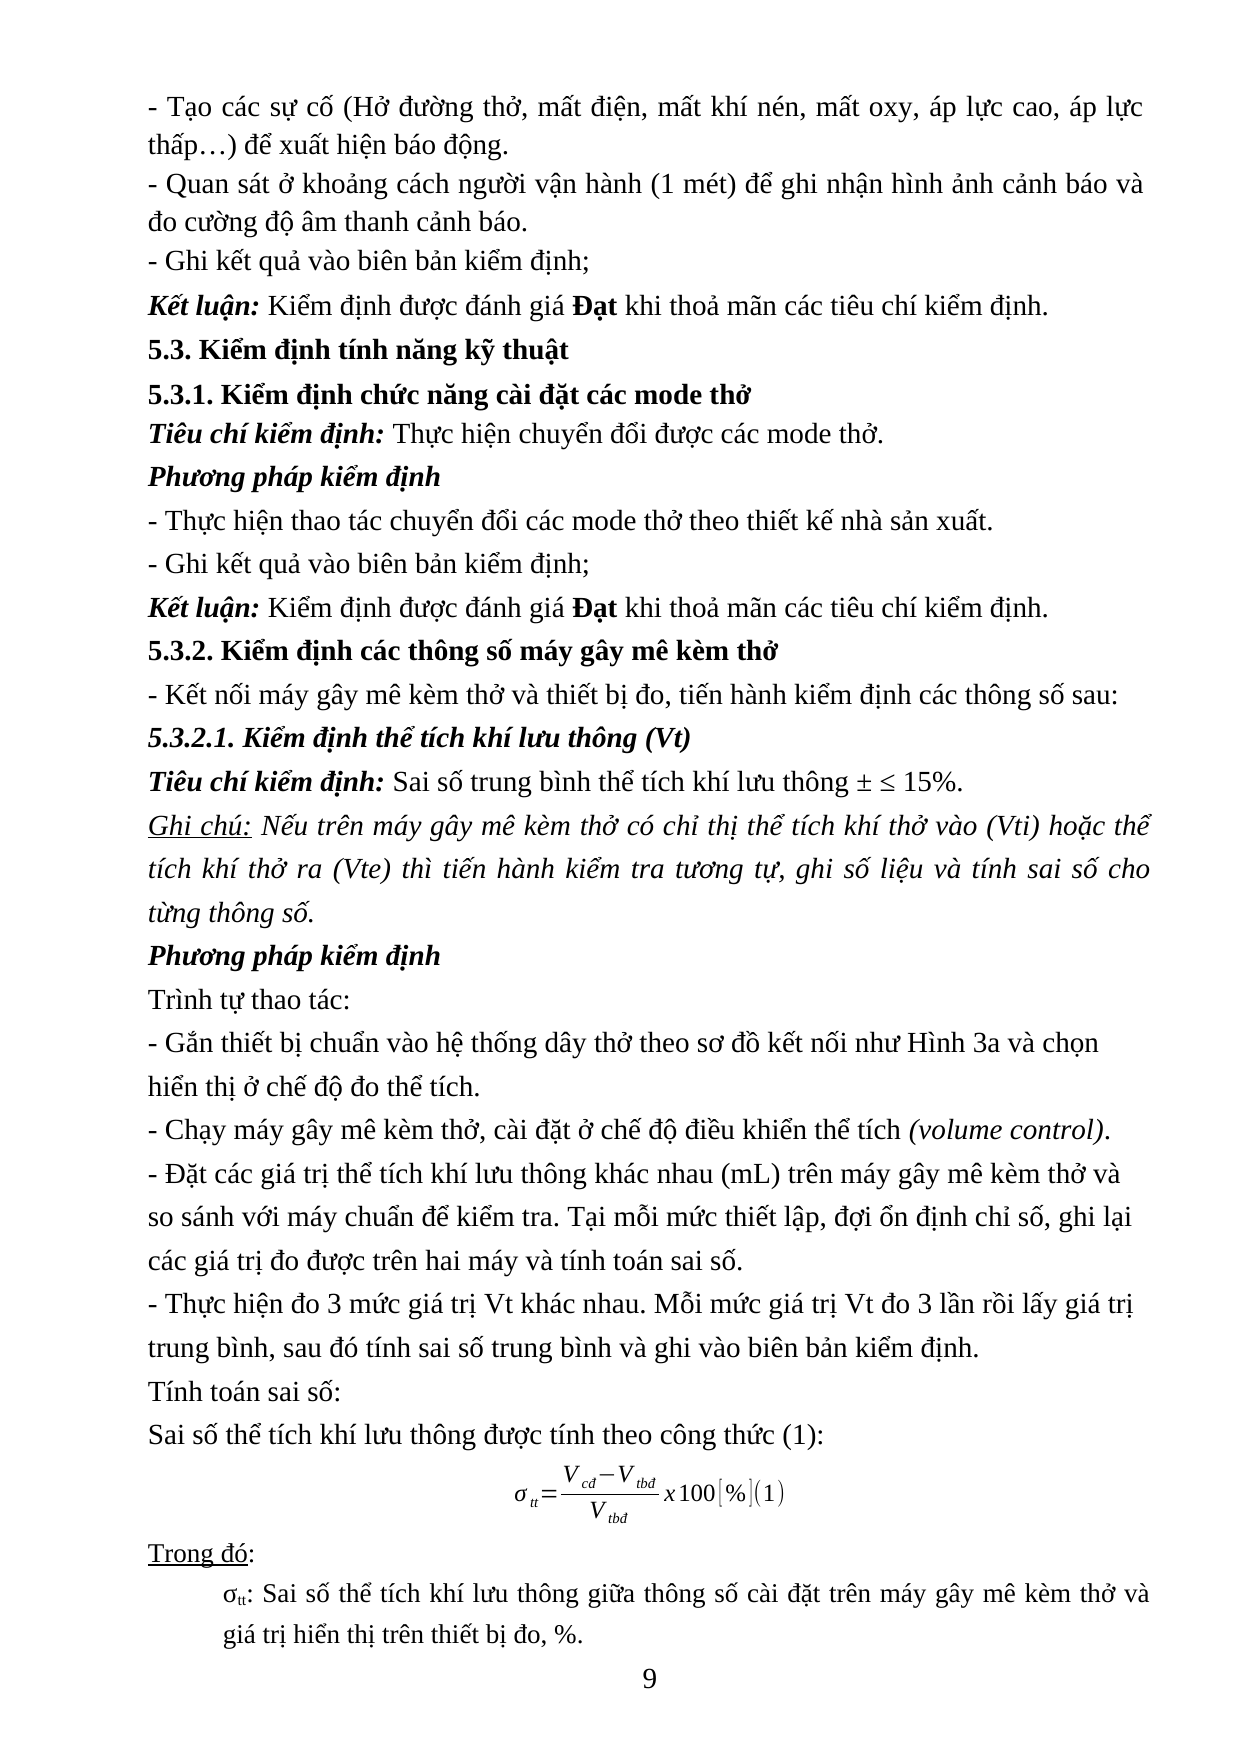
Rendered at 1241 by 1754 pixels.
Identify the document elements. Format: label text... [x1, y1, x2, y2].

text - Kết nối máy gây mê kèm thở và thiết bị đo, tiến hành kiểm định các thông số sau: [148, 677, 1152, 711]
text 5.3.2. Kiểm định các thông số máy gây mê kèm thở [148, 633, 1152, 667]
text Tính toán sai số: [148, 1374, 1152, 1407]
text Phương pháp kiểm định [148, 938, 1152, 972]
text Ghi chú: Nếu trên máy gây mê kèm thở có chỉ thị thể tích khí thở vào (Vti) hoặc thể tích khí thở ra (Vte) thì tiến hành kiểm tra tương tự, ghi số liệu và tính sai số cho từng thông số. [148, 808, 1152, 928]
text - Thực hiện thao tác chuyển đổi các mode thở theo thiết kế nhà sản xuất. [148, 503, 1152, 536]
text σtt: Sai số thể tích khí lưu thông giữa thông số cài đặt trên máy gây mê kèm thở và giá trị hiển thị trên thiết bị đo, %. [223, 1577, 1152, 1649]
text 5.3.1. Kiểm định chức năng cài đặt các mode thở [148, 377, 1152, 411]
text Tiêu chí kiểm định: Thực hiện chuyển đổi được các mode thở. [148, 416, 1152, 449]
text Trình tự thao tác: [148, 982, 1152, 1015]
text Phương pháp kiểm định [148, 459, 1152, 493]
text Kết luận: Kiểm định được đánh giá Đạt khi thoả mãn các tiêu chí kiểm định. [148, 590, 1145, 623]
text Kết luận: Kiểm định được đánh giá Đạt khi thoả mãn các tiêu chí kiểm định. [148, 288, 1145, 321]
list - Ghi kết quả vào biên bản kiểm định; [148, 546, 1145, 580]
text Trong đó: [148, 1537, 1152, 1568]
text Tiêu chí kiểm định: Sai số trung bình thể tích khí lưu thông ± ≤ 15%. [148, 764, 1152, 798]
text - Gắn thiết bị chuẩn vào hệ thống dây thở theo sơ đồ kết nối như Hình 3a và chọn hiển thị ở chế độ đo thể tích. [148, 1025, 1152, 1102]
text - Đặt các giá trị thể tích khí lưu thông khác nhau (mL) trên máy gây mê kèm thở và so sánh với máy chuẩn để kiểm tra. Tại mỗi mức thiết lập, đợi ổn định chỉ số, ghi lại các giá trị đo được trên hai máy và tính toán sai số. [148, 1156, 1152, 1277]
list - Tạo các sự cố (Hở đường thở, mất điện, mất khí nén, mất oxy, áp lực cao, áp lực thấp…) để xuất hiện báo động. [148, 89, 1145, 161]
list - Quan sát ở khoảng cách người vận hành (1 mét) để ghi nhận hình ảnh cảnh báo và đo cường độ âm thanh cảnh báo. [148, 166, 1145, 238]
text 5.3. Kiểm định tính năng kỹ thuật [148, 332, 1152, 366]
text 5.3.2.1. Kiểm định thể tích khí lưu thông (Vt) [148, 721, 1152, 754]
text - Chạy máy gây mê kèm thở, cài đặt ở chế độ điều khiển thể tích (volume control). [148, 1112, 1152, 1146]
list - Ghi kết quả vào biên bản kiểm định; [148, 243, 1145, 276]
text - Thực hiện đo 3 mức giá trị Vt khác nhau. Mỗi mức giá trị Vt đo 3 lần rồi lấy giá trị trung bình, sau đó tính sai số trung bình và ghi vào biên bản kiểm định. [148, 1287, 1152, 1364]
text Sai số thể tích khí lưu thông được tính theo công thức (1): [148, 1417, 1152, 1451]
